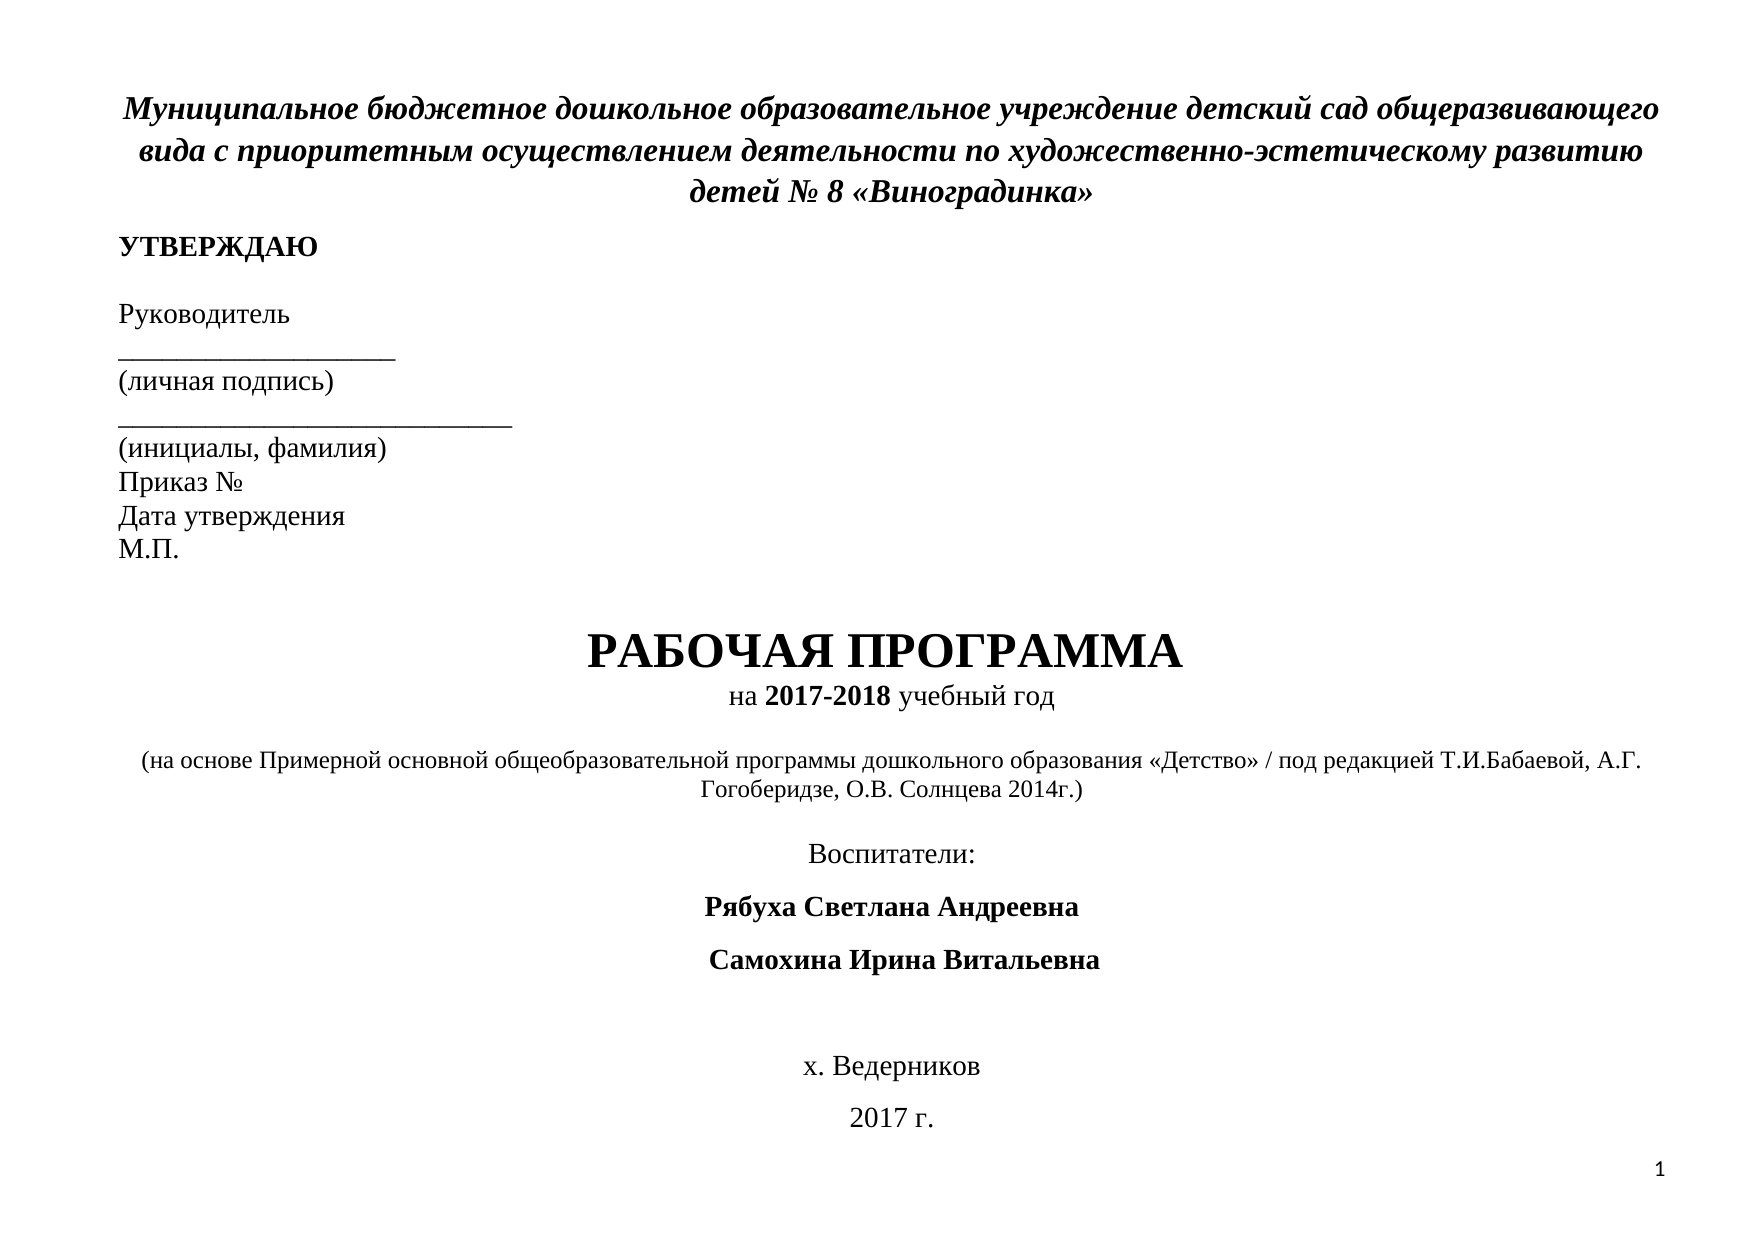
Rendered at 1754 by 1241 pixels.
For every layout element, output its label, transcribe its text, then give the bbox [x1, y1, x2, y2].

text (инициалы, фамилия) [118, 431, 1665, 464]
text (личная подпись) [118, 363, 1665, 397]
text (на основе Примерной основной общеобразовательной программы дошкольного образования «Детство» / под редакцией Т.И.Бабаевой, А.Г. Гогоберидзе, О.В. Солнцева 2014г.) [118, 745, 1665, 803]
text Приказ № [118, 464, 1665, 498]
text Рябуха Светлана Андреевна [118, 889, 1665, 923]
text Руководитель [118, 296, 1665, 330]
text Дата утверждения [118, 498, 1665, 531]
text ___________________________ [118, 397, 1665, 431]
text М.П. [118, 531, 1665, 565]
text х. Ведерников [118, 1048, 1665, 1081]
text РАБОЧАЯ ПРОГРАММА [0, 621, 1665, 678]
text на 2017-2018 учебный год [118, 678, 1665, 712]
text 2017 г. [118, 1101, 1665, 1134]
text УТВЕРЖДАЮ [118, 229, 1665, 263]
text Самохина Ирина Витальевна [118, 942, 1665, 976]
text Воспитатели: [118, 836, 1665, 870]
text ___________________ [118, 330, 1665, 363]
text Муниципальное бюджетное дошкольное образовательное учреждение детский сад общеразвивающего вида с приоритетным осуществлением деятельности по художественно-эстетическому развитию детей № 8 «Виноградинка» [118, 89, 1665, 210]
